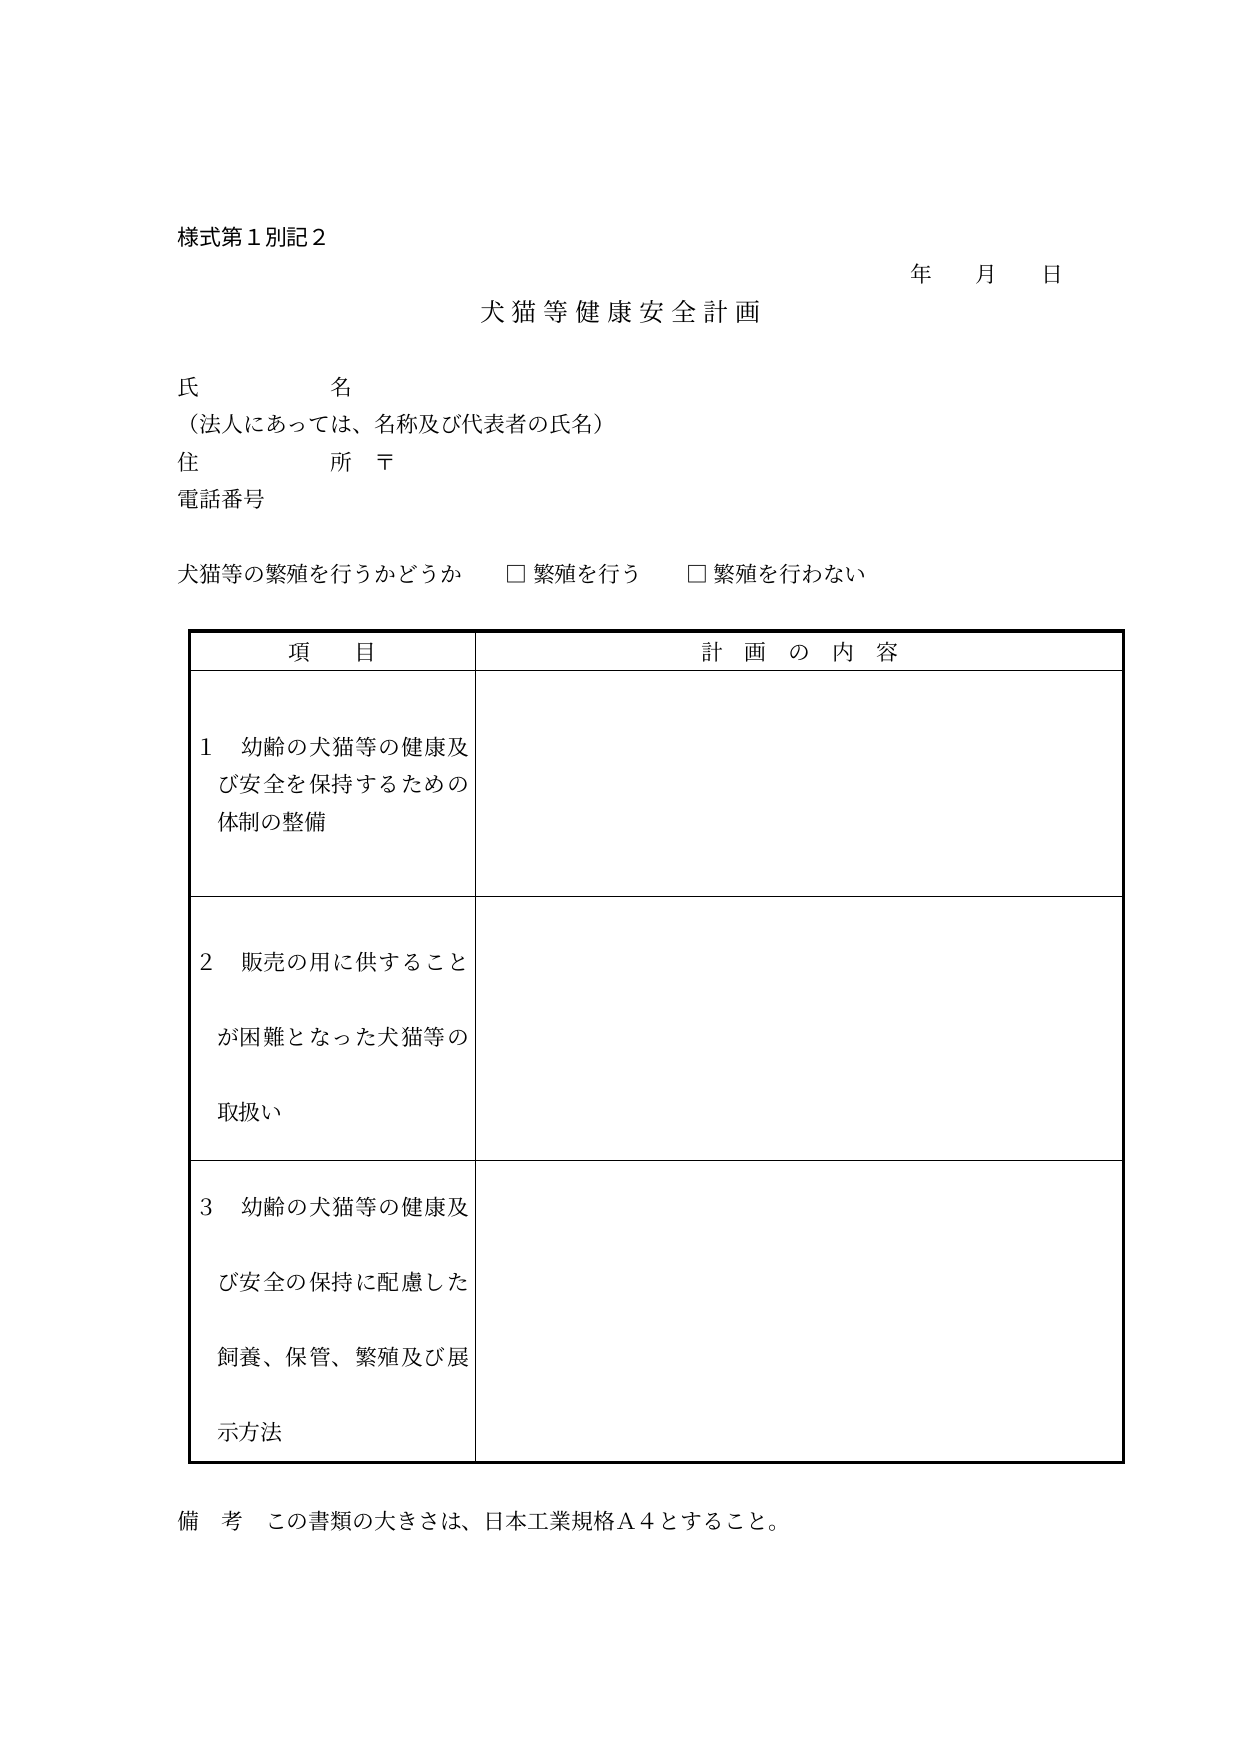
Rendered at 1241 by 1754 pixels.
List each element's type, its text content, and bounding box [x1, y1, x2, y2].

table_cell [476, 1161, 1122, 1461]
text 年 月 日 [177, 254, 1063, 292]
text 電話番号 [177, 479, 1063, 517]
text 様式第１別記２ [177, 217, 1063, 254]
table_cell １ 幼齢の犬猫等の健康及び安全を保持するための体制の整備 [191, 671, 475, 896]
text 犬猫等の繁殖を行うかどうか □ 繁殖を行う □ 繁殖を行わない [177, 554, 1063, 592]
table_cell ３ 幼齢の犬猫等の健康及び安全の保持に配慮した飼養、保管、繁殖及び展示方法 [191, 1161, 475, 1461]
text 備 考 この書類の大きさは、日本工業規格Ａ４とすること。 [177, 1501, 1063, 1539]
table_cell [476, 671, 1122, 896]
table_cell [476, 897, 1122, 1159]
text 氏 名 [177, 367, 1063, 404]
text （法人にあっては、名称及び代表者の氏名） [177, 404, 1063, 442]
table_cell ２ 販売の用に供することが困難となった犬猫等の取扱い [191, 897, 475, 1159]
table_header 計 画 の 内 容 [476, 633, 1122, 670]
text 犬猫等健康安全計画 [177, 292, 1063, 329]
text 住 所 〒 [177, 442, 1063, 479]
table_header 項 目 [191, 633, 475, 670]
